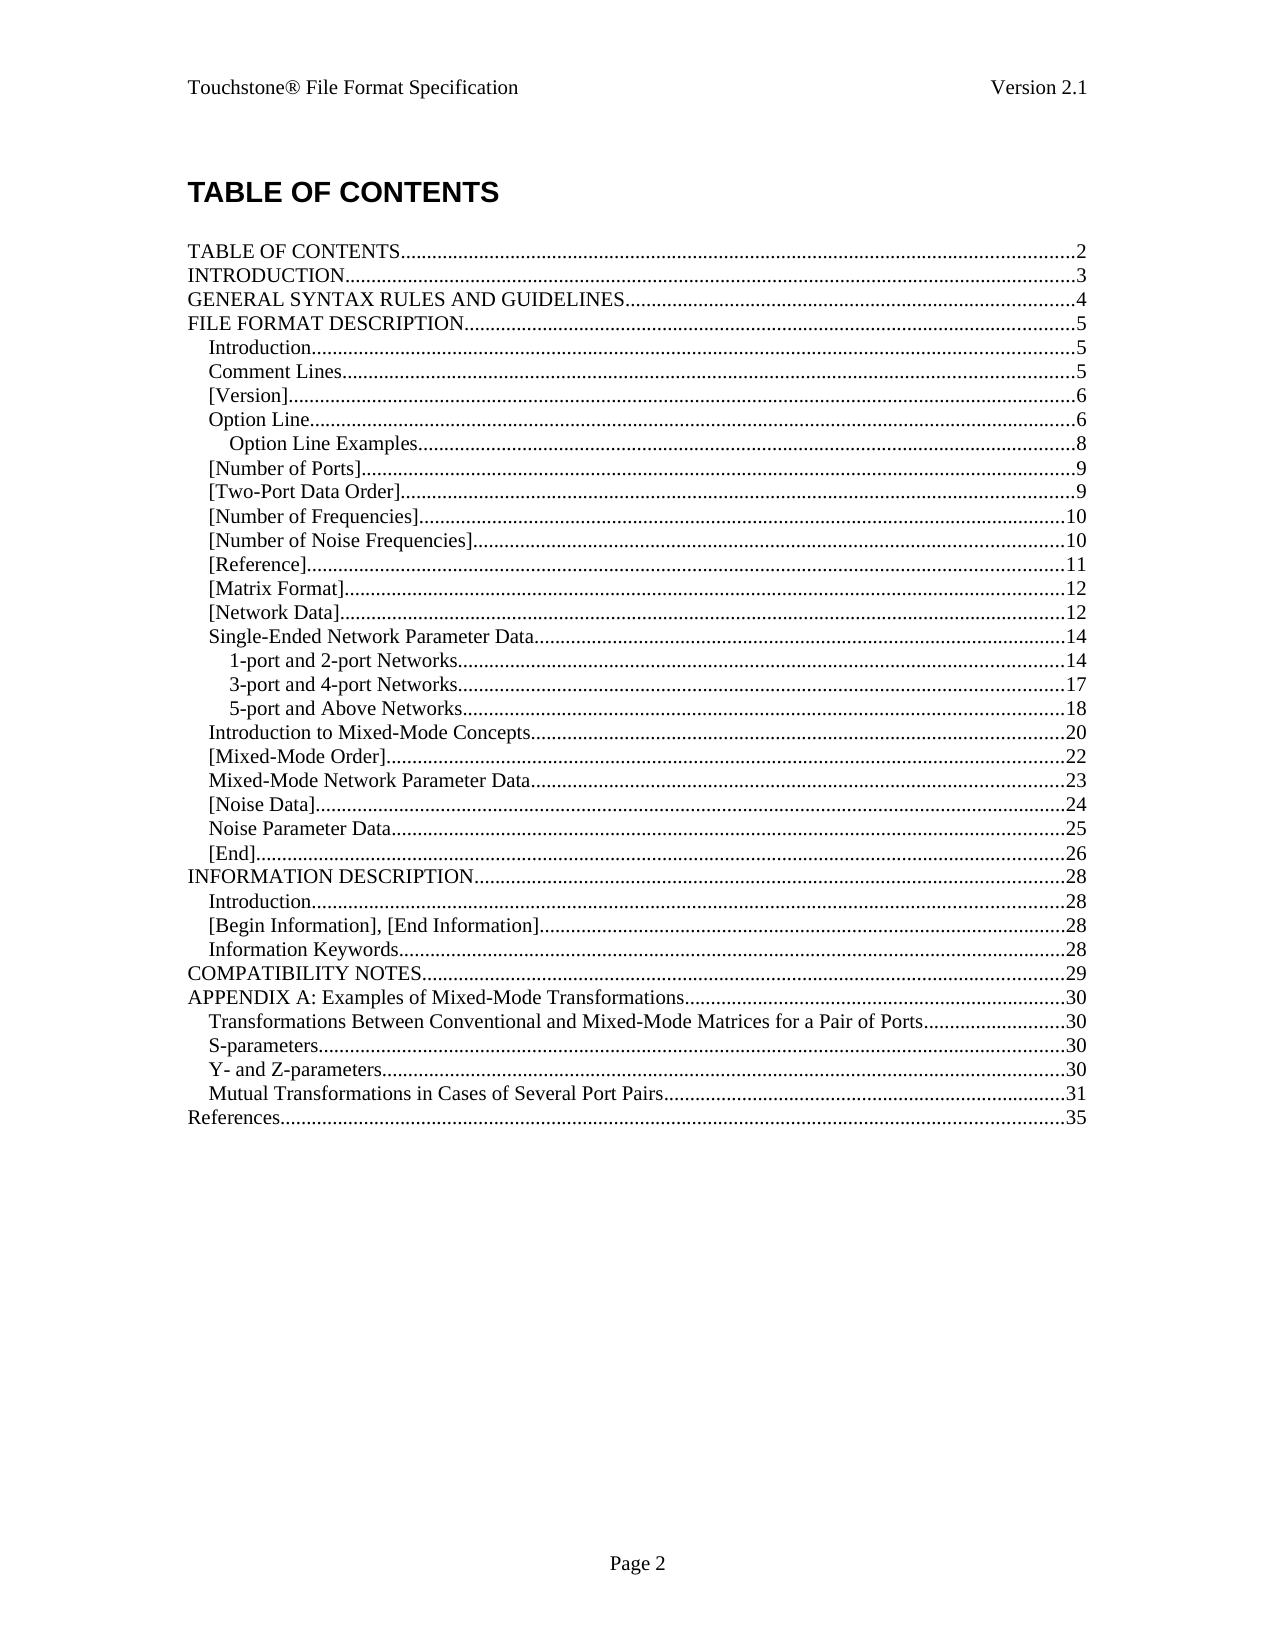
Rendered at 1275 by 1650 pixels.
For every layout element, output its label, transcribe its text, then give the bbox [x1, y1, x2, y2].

subtitle TABLE OF CONTENTS [187, 175, 1087, 208]
